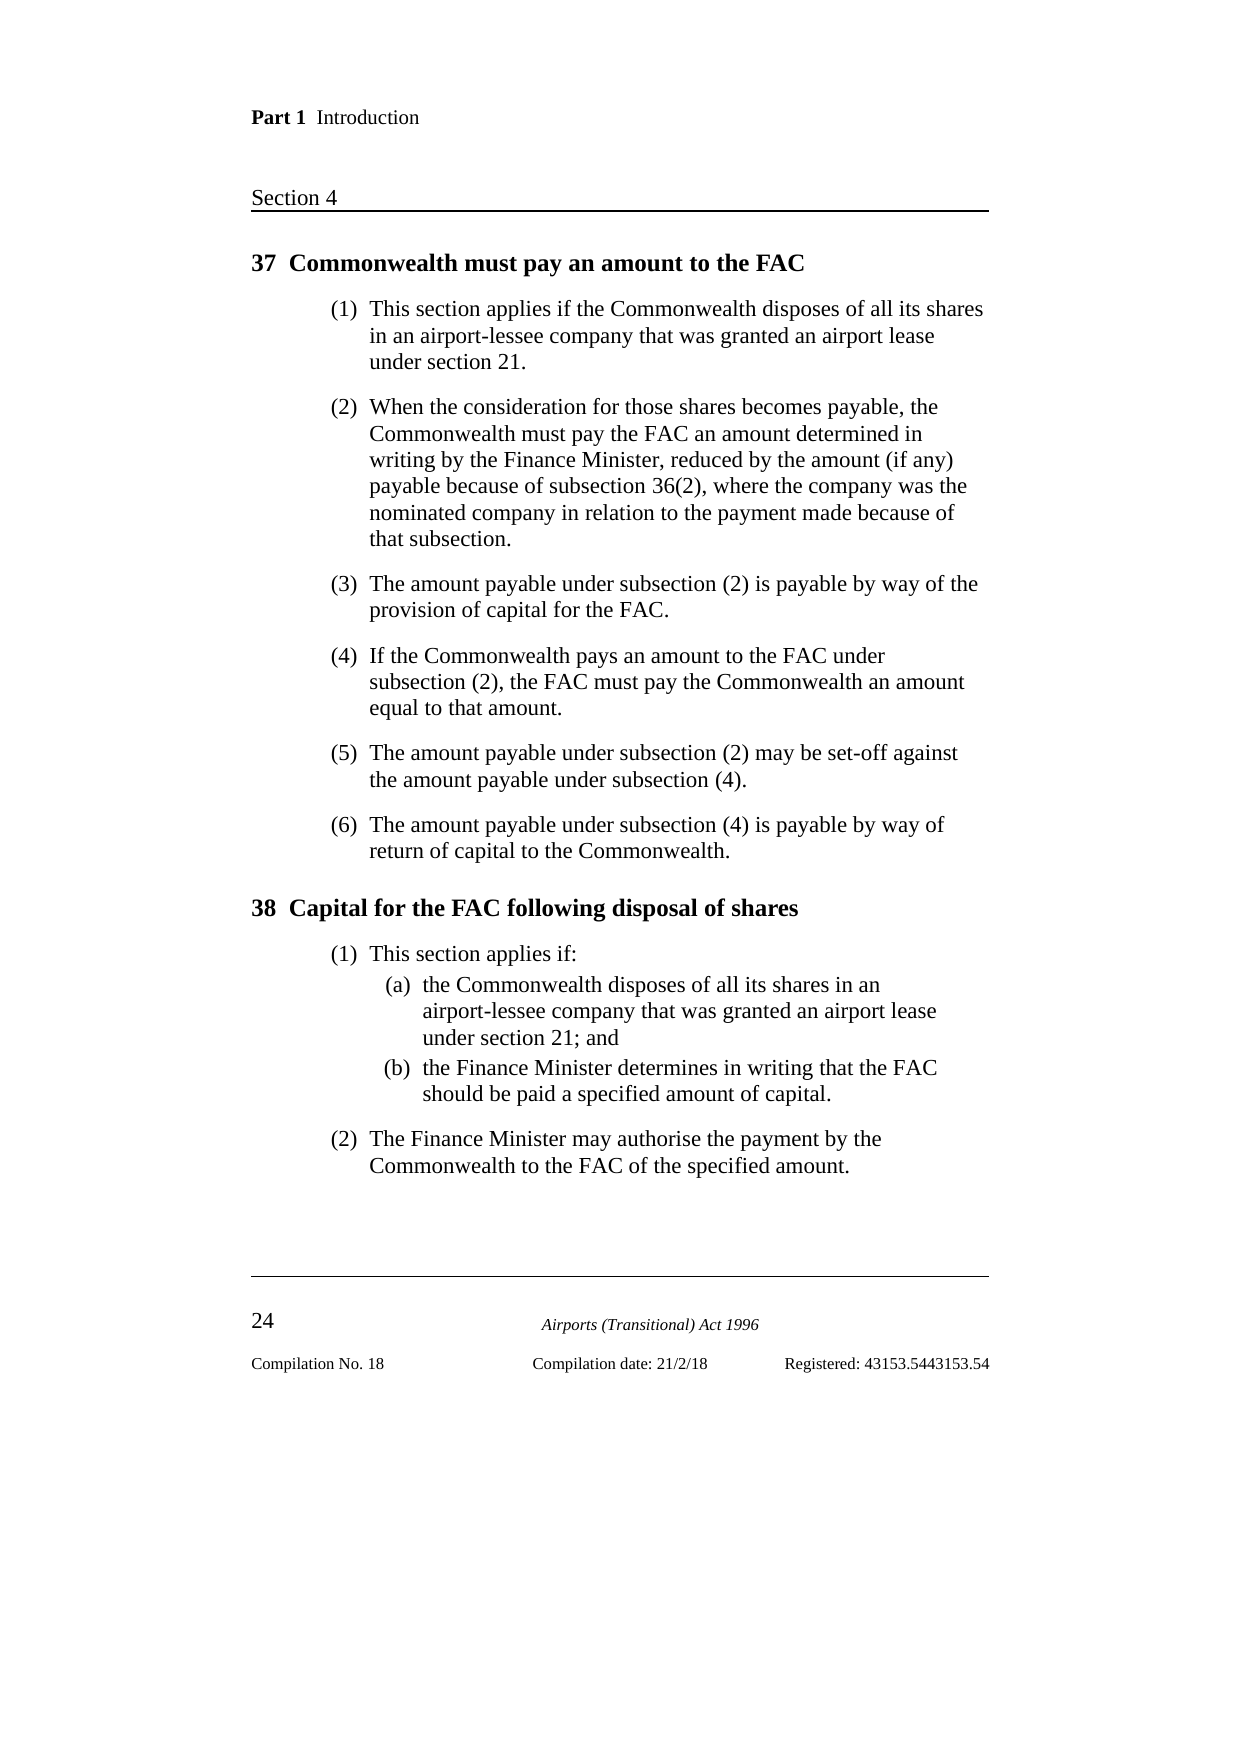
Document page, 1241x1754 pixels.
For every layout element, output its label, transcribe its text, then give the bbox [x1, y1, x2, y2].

text (4) If the Commonwealth pays an amount to the FAC under subsection (2), the FAC must pay the Commonwealth an amount equal to that amount. [251, 642, 989, 721]
text (1) This section applies if the Commonwealth disposes of all its shares in an airport-lessee company that was granted an airport lease under section 21. [251, 296, 989, 374]
text (5) The amount payable under subsection (2) may be set-off against the amount payable under subsection (4). [251, 739, 989, 792]
text 38 Capital for the FAC following disposal of shares [251, 893, 989, 922]
text (2) When the consideration for those shares becomes payable, the Commonwealth must pay the FAC an amount determined in writing by the Finance Minister, reduced by the amount (if any) payable because of subsection 36(2), where the company was the nominated company in relation to the payment made because of that subsection. [251, 393, 989, 551]
text (2) The Finance Minister may authorise the payment by the Commonwealth to the FAC of the specified amount. [251, 1126, 989, 1178]
text 37 Commonwealth must pay an amount to the FAC [251, 248, 989, 277]
text (a) the Commonwealth disposes of all its shares in an airport-lessee company that was granted an airport lease under section 21; and [251, 971, 989, 1050]
text (1) This section applies if: [251, 940, 989, 967]
text (b) the Finance Minister determines in writing that the FAC should be paid a specified amount of capital. [251, 1054, 989, 1107]
text (6) The amount payable under subsection (4) is payable by way of return of capital to the Commonwealth. [251, 811, 989, 864]
text (3) The amount payable under subsection (2) is payable by way of the provision of capital for the FAC. [251, 570, 989, 623]
